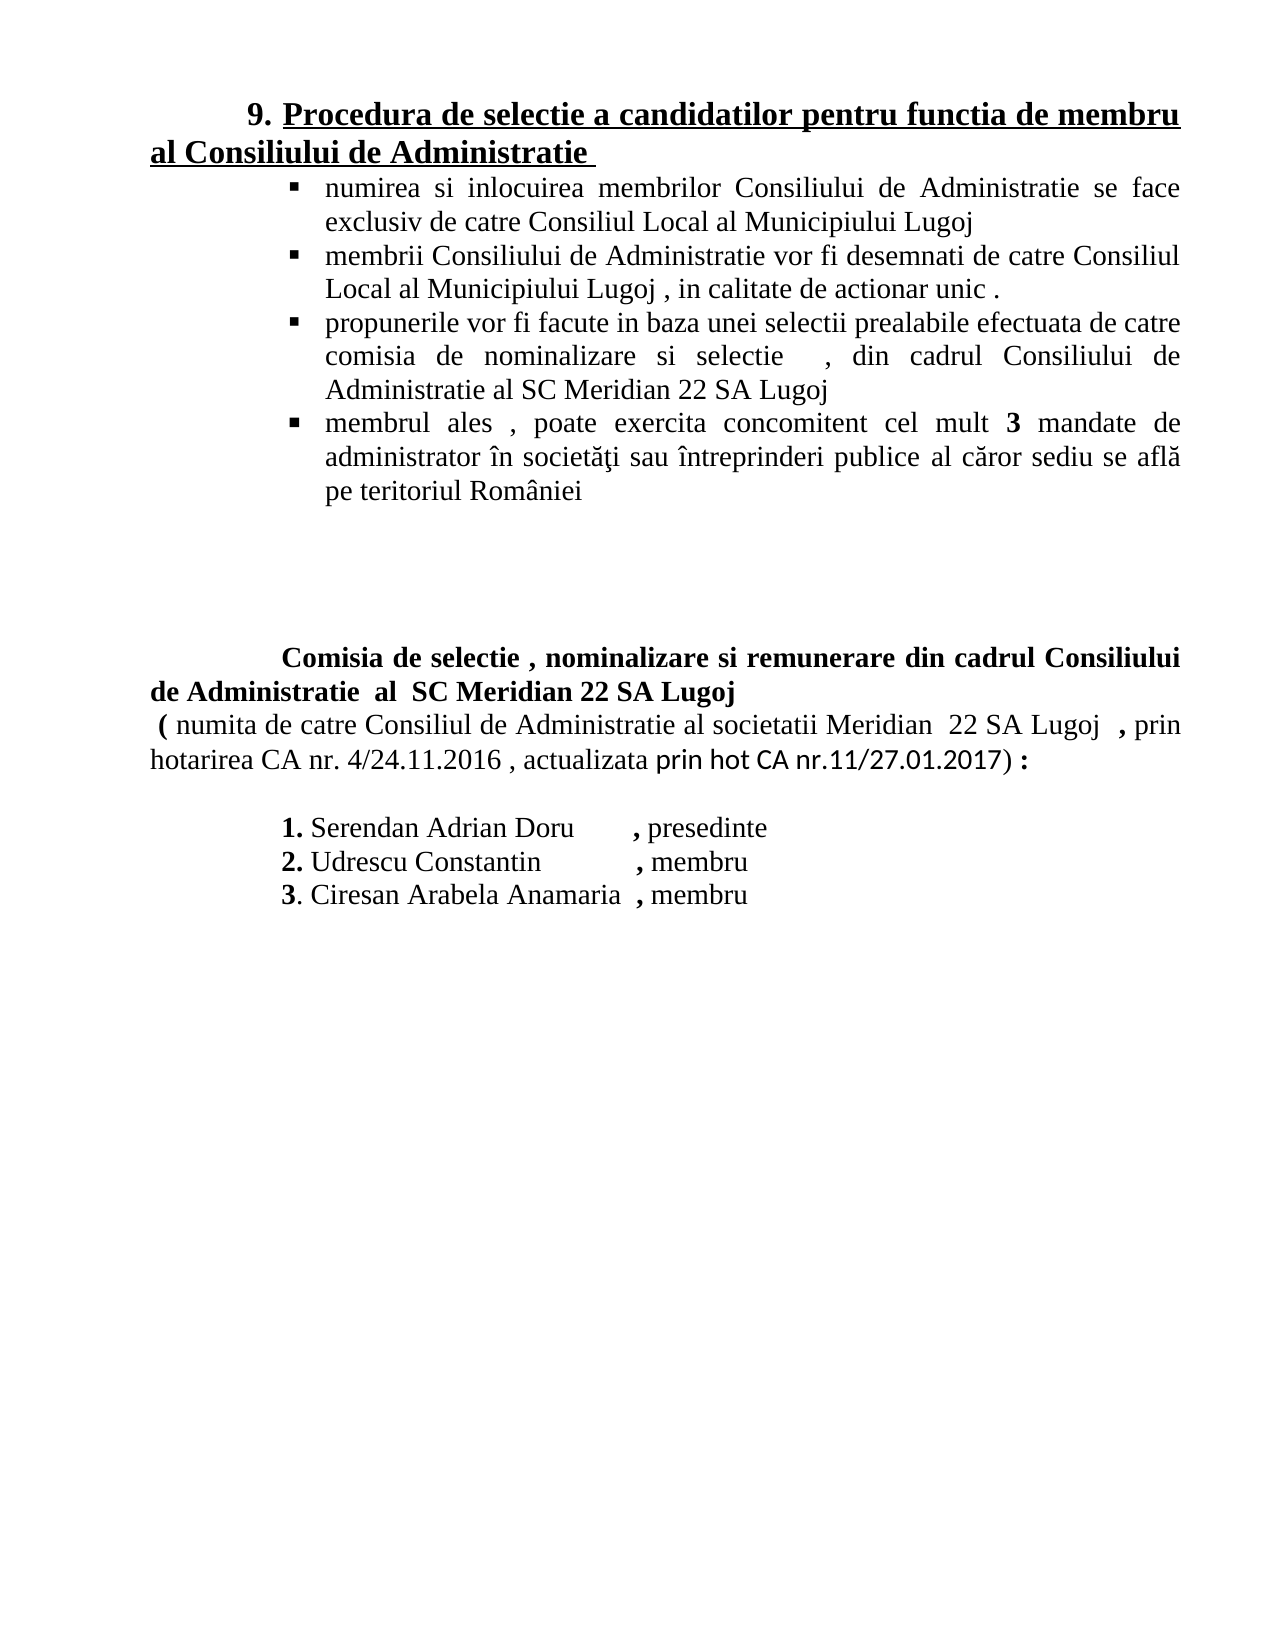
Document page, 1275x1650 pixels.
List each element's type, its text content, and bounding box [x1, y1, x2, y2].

list numirea si inlocuirea membrilor Consiliului de Administratie se face exclusiv de catre Consiliul Local al Municipiului Lugoj [287, 170, 1181, 238]
list membrii Consiliului de Administratie vor fi desemnati de catre Consiliul Local al Municipiului Lugoj , in calitate de actionar unic . [287, 238, 1181, 305]
text 3. Ciresan Arabela Anamaria , membru [150, 877, 1181, 911]
list propunerile vor fi facute in baza unei selectii prealabile efectuata de catre comisia de nominalizare si selectie , din cadrul Consiliului de Administratie al SC Meridian 22 SA Lugoj [287, 305, 1181, 406]
text Comisia de selectie , nominalizare si remunerare din cadrul Consiliului de Administratie al SC Meridian 22 SA Lugoj [150, 640, 1181, 707]
text 9. Procedura de selectie a candidatilor pentru functia de membru al Consiliului de Administratie [150, 94, 1181, 170]
list membrul ales , poate exercita concomitent cel mult 3 mandate de administrator în societăţi sau întreprinderi publice al căror sediu se află pe teritoriul României [287, 406, 1181, 506]
text ( numita de catre Consiliul de Administratie al societatii Meridian 22 SA Lugoj , prin hotarirea CA nr. 4/24.11.2016 , actualizata prin hot CA nr.11/27.01.2017) : [150, 707, 1181, 777]
text 1. Serendan Adrian Doru , presedinte [150, 810, 1181, 844]
text 2. Udrescu Constantin , membru [150, 844, 1181, 877]
